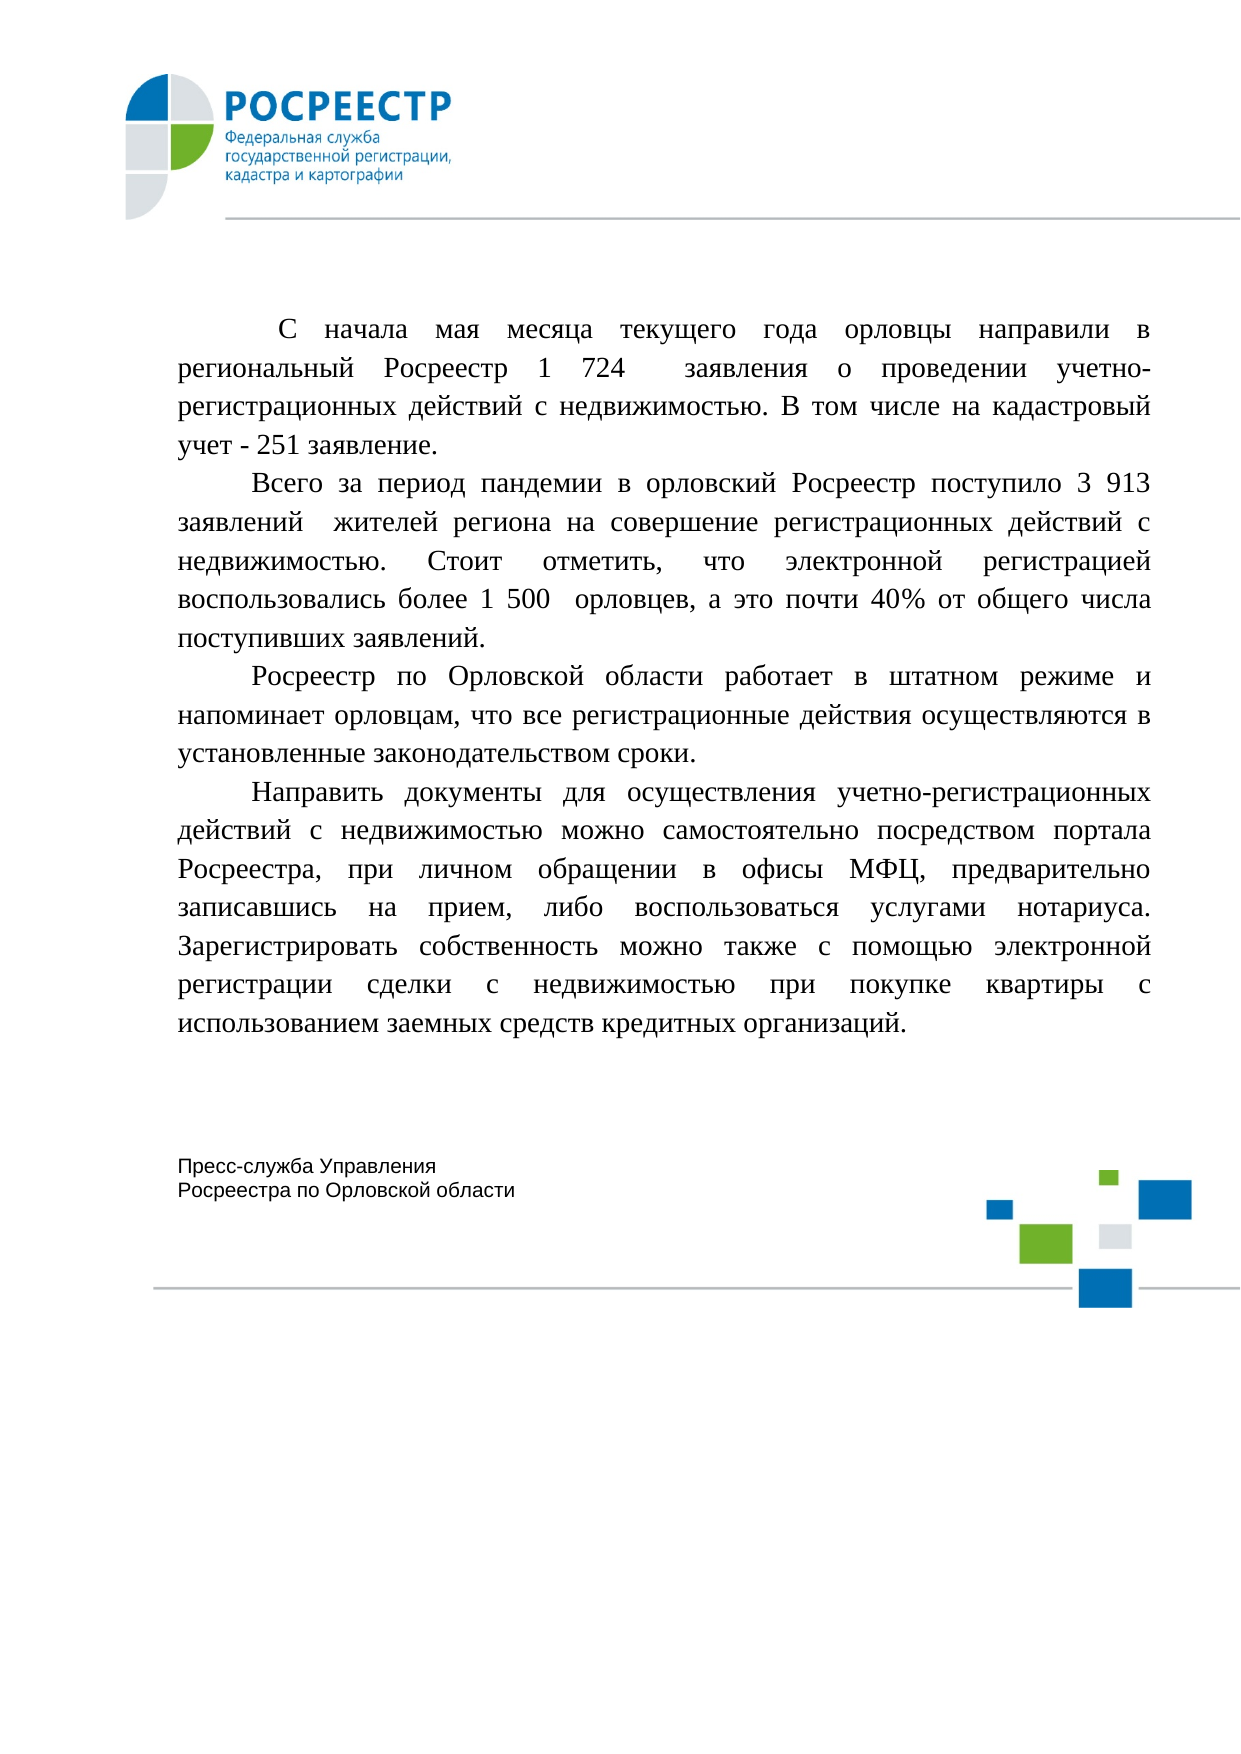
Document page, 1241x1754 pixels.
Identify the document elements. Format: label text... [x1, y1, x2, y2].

text Пресс-служба Управления [177, 1154, 1152, 1178]
picture [153, 1170, 1241, 1308]
picture [125, 74, 1241, 220]
text С начала мая месяца текущего года орловцы направили в региональный Росреестр 1 724 заявления о проведении учетно-регистрационных действий с недвижимостью. В том числе на кадастровый учет - 251 заявление. [177, 311, 1152, 461]
text Росреестр по Орловской области работает в штатном режиме и напоминает орловцам, что все регистрационные действия осуществляются в установленные законодательством сроки. [177, 658, 1152, 769]
text Всего за период пандемии в орловский Росреестр поступило 3 913 заявлений жителей региона на совершение регистрационных действий с недвижимостью. Стоит отметить, что электронной регистрацией воспользовались более 1 500 орловцев, а это почти 40% от общего числа поступивших заявлений. [177, 466, 1152, 653]
text Направить документы для осуществления учетно-регистрационных действий с недвижимостью можно самостоятельно посредством портала Росреестра, при личном обращении в офисы МФЦ, предварительно записавшись на прием, либо воспользоваться услугами нотариуса. Зарегистрировать собственность можно также с помощью электронной регистрации сделки с недвижимостью при покупке квартиры с использованием заемных средств кредитных организаций. [177, 774, 1152, 1039]
text Росреестра по Орловской области [177, 1178, 1152, 1202]
